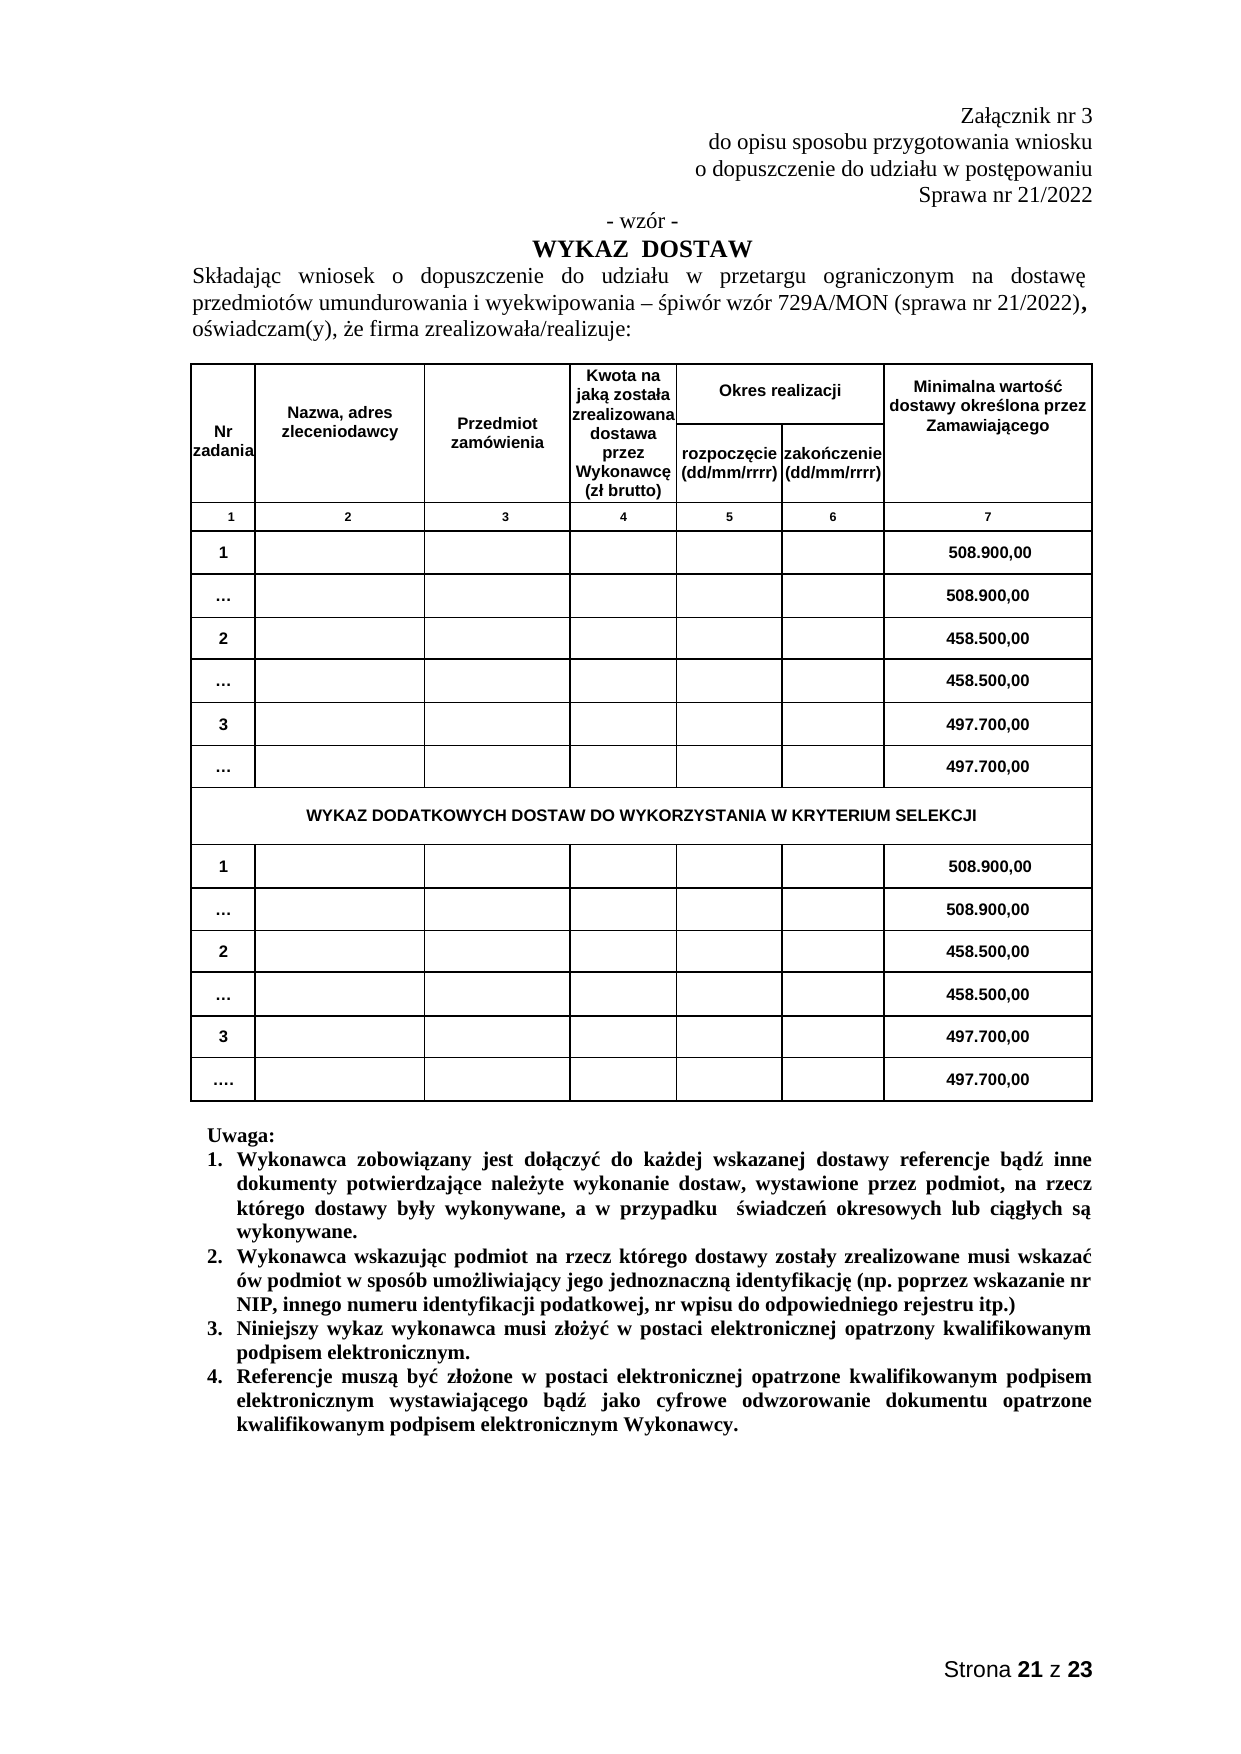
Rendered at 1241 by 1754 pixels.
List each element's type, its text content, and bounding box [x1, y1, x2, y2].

table_cell [571, 1058, 676, 1100]
table_cell [783, 532, 883, 573]
table_cell [783, 931, 883, 971]
table_cell 497.700,00 [885, 703, 1091, 744]
table_cell [571, 532, 676, 573]
table_cell [256, 1017, 424, 1057]
text - wzór - [192, 207, 1093, 234]
text Składając wniosek o dopuszczenie do udziału w przetargu ograniczonym na dostawę przedmiotów umundurowania i wyekwipowania – śpiwór wzór 729A/MON (sprawa nr 21/2022), oświadczam(y), że firma zrealizowała/realizuje: [192, 262, 1087, 341]
table_cell [425, 532, 569, 573]
table_cell [677, 1017, 781, 1057]
table_cell … [192, 973, 254, 1015]
table_cell [571, 618, 676, 658]
table_cell [677, 703, 781, 744]
table_cell [677, 931, 781, 971]
table_cell [783, 660, 883, 702]
table_cell [256, 973, 424, 1015]
table_cell 508.900,00 [885, 575, 1091, 617]
table_cell [571, 1017, 676, 1057]
text do opisu sposobu przygotowania wniosku [192, 128, 1093, 154]
table_cell 508.900,00 [885, 889, 1091, 929]
text WYKAZ DOSTAW [192, 234, 1093, 262]
table_header Przedmiot zamówienia [425, 365, 569, 501]
table_cell 508.900,00 [885, 532, 1091, 573]
table_cell [783, 845, 883, 887]
table_cell [677, 1058, 781, 1100]
table_cell rozpoczęcie (dd/mm/rrrr) [677, 425, 781, 501]
table_cell [677, 618, 781, 658]
table_cell [256, 618, 424, 658]
table_cell [256, 532, 424, 573]
table_cell [571, 889, 676, 929]
table_cell 497.700,00 [885, 746, 1091, 787]
table_cell 497.700,00 [885, 1058, 1091, 1100]
list Niniejszy wykaz wykonawca musi złożyć w postaci elektronicznej opatrzony kwalifikowanym podpisem elektronicznym. [207, 1316, 1093, 1364]
table_cell [256, 931, 424, 971]
table_cell [256, 889, 424, 929]
table_cell [425, 660, 569, 702]
table_cell [571, 931, 676, 971]
table_cell [677, 973, 781, 1015]
table_cell [425, 703, 569, 744]
table_cell [425, 889, 569, 929]
table_cell [571, 746, 676, 787]
text Uwaga: [207, 1123, 1093, 1147]
table_cell 1 [192, 503, 254, 530]
table_cell 4 [571, 503, 676, 530]
table_cell [256, 660, 424, 702]
table_cell 1 [192, 845, 254, 887]
table_cell 1 [192, 532, 254, 573]
table_cell …. [192, 1058, 254, 1100]
table_cell [571, 973, 676, 1015]
table_cell [571, 703, 676, 744]
table_cell [256, 703, 424, 744]
table_cell [425, 746, 569, 787]
table_cell [677, 845, 781, 887]
table_header Okres realizacji [677, 365, 883, 423]
table_cell [256, 845, 424, 887]
table_cell [677, 660, 781, 702]
table_cell [677, 532, 781, 573]
table_cell 2 [256, 503, 424, 530]
table_cell [783, 1017, 883, 1057]
table_cell [425, 931, 569, 971]
table_cell [571, 660, 676, 702]
table_cell 3 [192, 1017, 254, 1057]
table_cell [783, 746, 883, 787]
table_cell 458.500,00 [885, 660, 1091, 702]
table_header Kwota na jaką została zrealizowana dostawa przez Wykonawcę (zł brutto) [571, 365, 676, 501]
text Załącznik nr 3 [192, 102, 1093, 128]
table_cell WYKAZ DODATKOWYCH DOSTAW DO WYKORZYSTANIA W KRYTERIUM SELEKCJI [192, 788, 1091, 844]
table_cell [425, 1058, 569, 1100]
table_cell … [192, 889, 254, 929]
table_cell [425, 973, 569, 1015]
table_cell [571, 575, 676, 617]
table_cell [783, 575, 883, 617]
table_cell 458.500,00 [885, 973, 1091, 1015]
table_cell 497.700,00 [885, 1017, 1091, 1057]
table_cell [677, 575, 781, 617]
table_cell [256, 575, 424, 617]
table_cell … [192, 575, 254, 617]
table_cell 458.500,00 [885, 931, 1091, 971]
table_cell [783, 703, 883, 744]
table_cell … [192, 746, 254, 787]
table_cell 7 [885, 503, 1091, 530]
table_cell 3 [425, 503, 569, 530]
table_header Nr zadania [192, 365, 254, 501]
table_cell 5 [677, 503, 781, 530]
table_header Nazwa, adres zleceniodawcy [256, 365, 424, 501]
table_cell 508.900,00 [885, 845, 1091, 887]
table_cell [425, 575, 569, 617]
table_cell 6 [783, 503, 883, 530]
table_header Minimalna wartość dostawy określona przez Zamawiającego [885, 365, 1091, 501]
table_cell [783, 973, 883, 1015]
table_cell [256, 1058, 424, 1100]
table_cell [425, 845, 569, 887]
table_cell [783, 618, 883, 658]
list Referencje muszą być złożone w postaci elektronicznej opatrzone kwalifikowanym podpisem elektronicznym wystawiającego bądź jako cyfrowe odwzorowanie dokumentu opatrzone kwalifikowanym podpisem elektronicznym Wykonawcy. [207, 1364, 1093, 1436]
table_cell [425, 1017, 569, 1057]
table_cell [677, 746, 781, 787]
table_cell [677, 889, 781, 929]
table_cell 458.500,00 [885, 618, 1091, 658]
table_cell [571, 845, 676, 887]
table_cell [256, 746, 424, 787]
table_cell [783, 889, 883, 929]
table_cell 2 [192, 618, 254, 658]
list Wykonawca wskazując podmiot na rzecz którego dostawy zostały zrealizowane musi wskazać ów podmiot w sposób umożliwiający jego jednoznaczną identyfikację (np. poprzez wskazanie nr NIP, innego numeru identyfikacji podatkowej, nr wpisu do odpowiedniego rejestru itp.) [207, 1243, 1093, 1316]
table_cell … [192, 660, 254, 702]
table_cell [783, 1058, 883, 1100]
text o dopuszczenie do udziału w postępowaniu [192, 154, 1093, 181]
table_cell 3 [192, 703, 254, 744]
table_cell zakończenie (dd/mm/rrrr) [783, 425, 883, 501]
table_cell 2 [192, 931, 254, 971]
list Wykonawca zobowiązany jest dołączyć do każdej wskazanej dostawy referencje bądź inne dokumenty potwierdzające należyte wykonanie dostaw, wystawione przez podmiot, na rzecz którego dostawy były wykonywane, a w przypadku świadczeń okresowych lub ciągłych są wykonywane. [207, 1147, 1093, 1243]
table_cell [425, 618, 569, 658]
text Sprawa nr 21/2022 [192, 181, 1093, 207]
